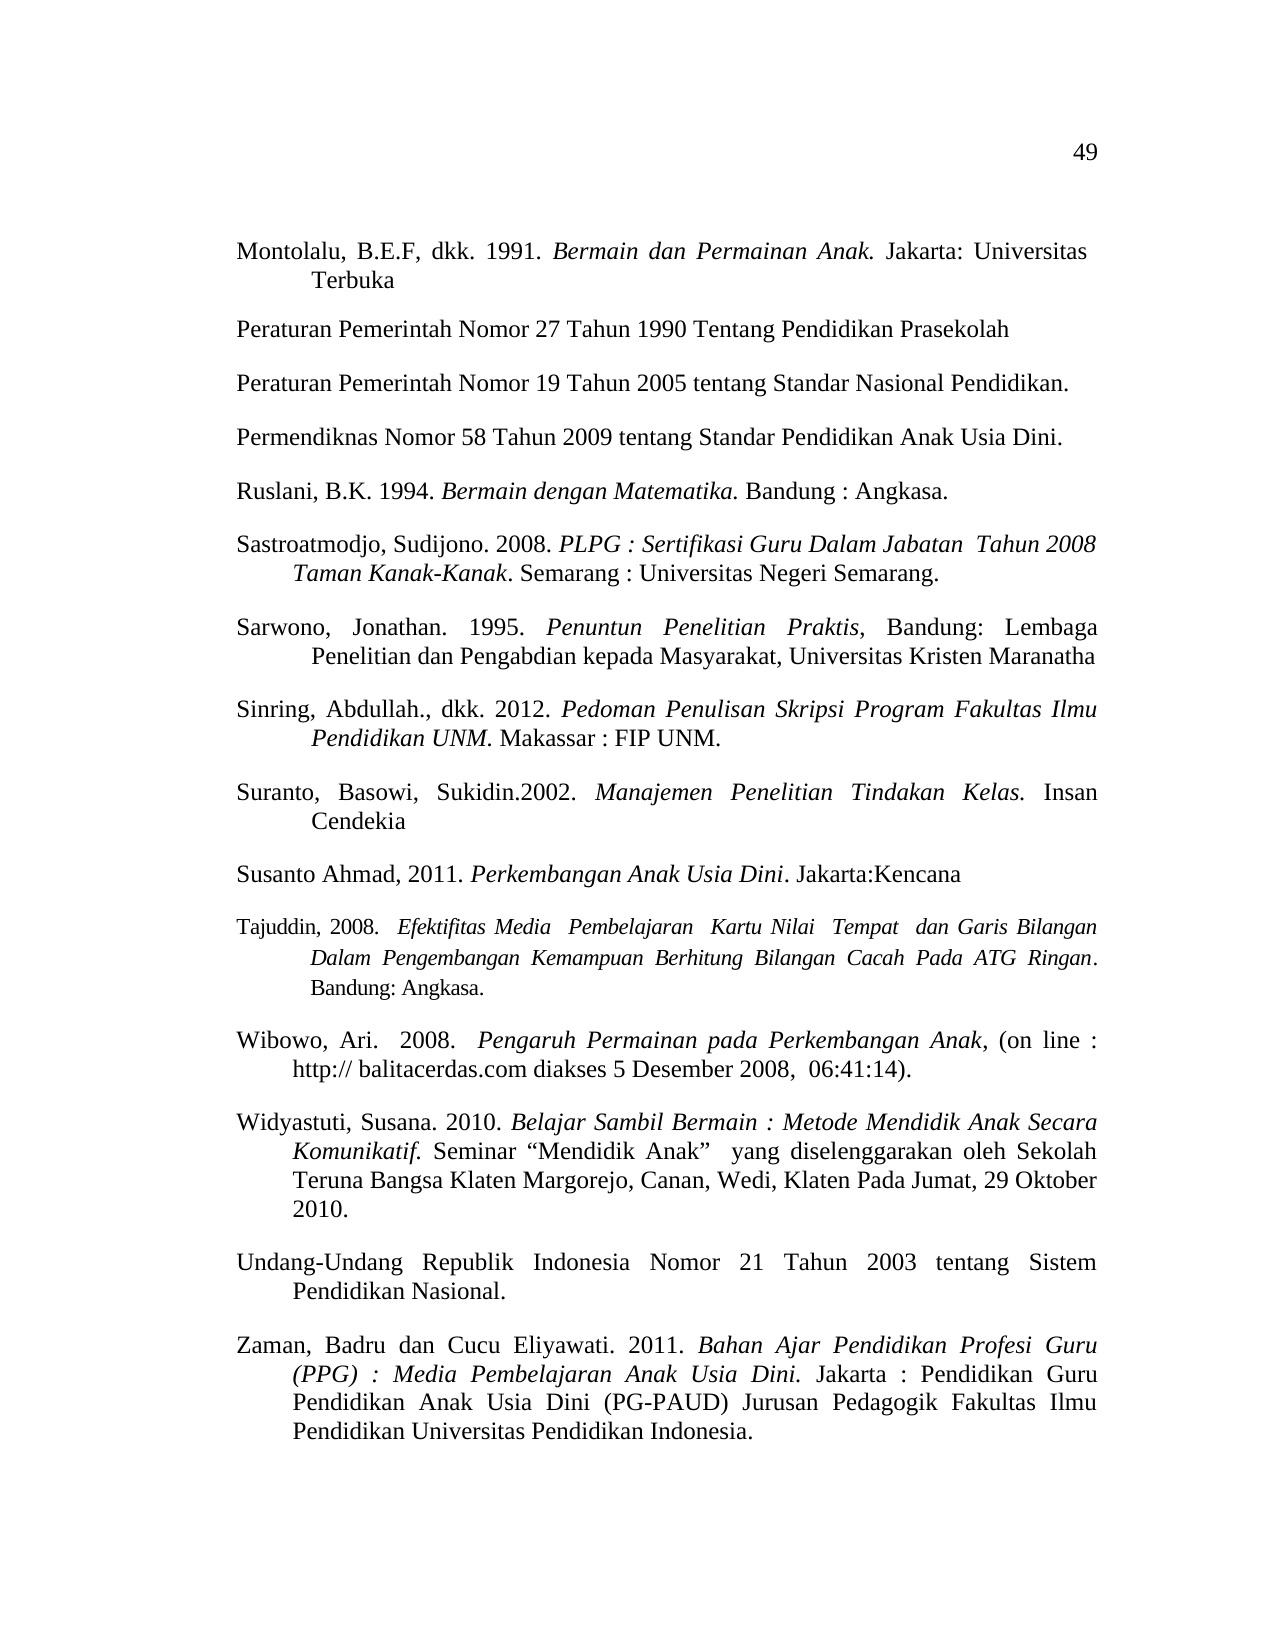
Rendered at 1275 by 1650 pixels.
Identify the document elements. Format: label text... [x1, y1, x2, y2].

text Suranto, Basowi, Sukidin.2002. Manajemen Penelitian Tindakan Kelas. Insan Cendekia [236, 777, 1098, 834]
text Ruslani, B.K. 1994. Bermain dengan Matematika. Bandung : Angkasa. [236, 476, 1098, 504]
text Susanto Ahmad, 2011. Perkembangan Anak Usia Dini. Jakarta:Kencana [236, 859, 1098, 888]
list Montolalu, B.E.F, dkk. 1991. Bermain dan Permainan Anak. Jakarta: Universitas Terbuka [236, 236, 1098, 294]
text Sinring, Abdullah., dkk. 2012. Pedoman Penulisan Skripsi Program Fakultas Ilmu Pendidikan UNM. Makassar : FIP UNM. [236, 694, 1098, 752]
text Sarwono, Jonathan. 1995. Penuntun Penelitian Praktis, Bandung: Lembaga Penelitian dan Pengabdian kepada Masyarakat, Universitas Kristen Maranatha [236, 612, 1098, 669]
text Peraturan Pemerintah Nomor 27 Tahun 1990 Tentang Pendidikan Prasekolah [236, 314, 1098, 343]
text Wibowo, Ari. 2008. Pengaruh Permainan pada Perkembangan Anak, (on line : http:// balitacerdas.com diakses 5 Desember 200805 April 2008 06:41:14, 06:41:14)Pengaruh Permainan pada Perkembangan Anak. [236, 1025, 1098, 1082]
text Permendiknas Nomor 58 Tahun 2009 tentang Standar Pendidikan Anak Usia Dini. [236, 422, 1098, 451]
text Sastroatmodjo, Sudijono. 2008. PLPG : Sertifikasi Guru Dalam Jabatan Tahun 2008 Taman Kanak-Kanak. Semarang : Universitas Negeri Semarang. [236, 529, 1098, 587]
text Zaman, Badru dan Cucu Eliyawati. 2011. Bahan Ajar Pendidikan Profesi Guru (PPG) : Media Pembelajaran Anak Usia Dini. Jakarta : Pendidikan Guru Pendidikan Anak Usia Dini (PG-PAUD) Jurusan Pedagogik Fakultas Ilmu Pendidikan Universitas Pendidikan Indonesia. [236, 1330, 1098, 1445]
text Peraturan Pemerintah Nomor 19 Tahun 2005 tentang Standar Nasional Pendidikan. [236, 368, 1098, 397]
text Undang-Undang Republik Indonesia Nomor 21 Tahun 2003 tentang Sistem Pendidikan Nasional. [236, 1247, 1098, 1305]
text Widyastuti, Susana. 2010. Belajar Sambil Bermain : Metode Mendidik Anak Secara Komunikatif. Seminar “Mendidik Anak” yang diselenggarakan oleh Sekolah Teruna Bangsa Klaten Margorejo, Canan, Wedi, Klaten Pada Jumat, 29 Oktober 2010. [236, 1107, 1098, 1222]
text Tajuddin, 2008. Efektifitas Media Pembelajaran Kartu Nilai Tempat dan Garis Bilangan Dalam Pengembangan Kemampuan Berhitung Bilangan Cacah Pada ATG Ringan. Bandung: Angkasa. [236, 913, 1098, 1000]
